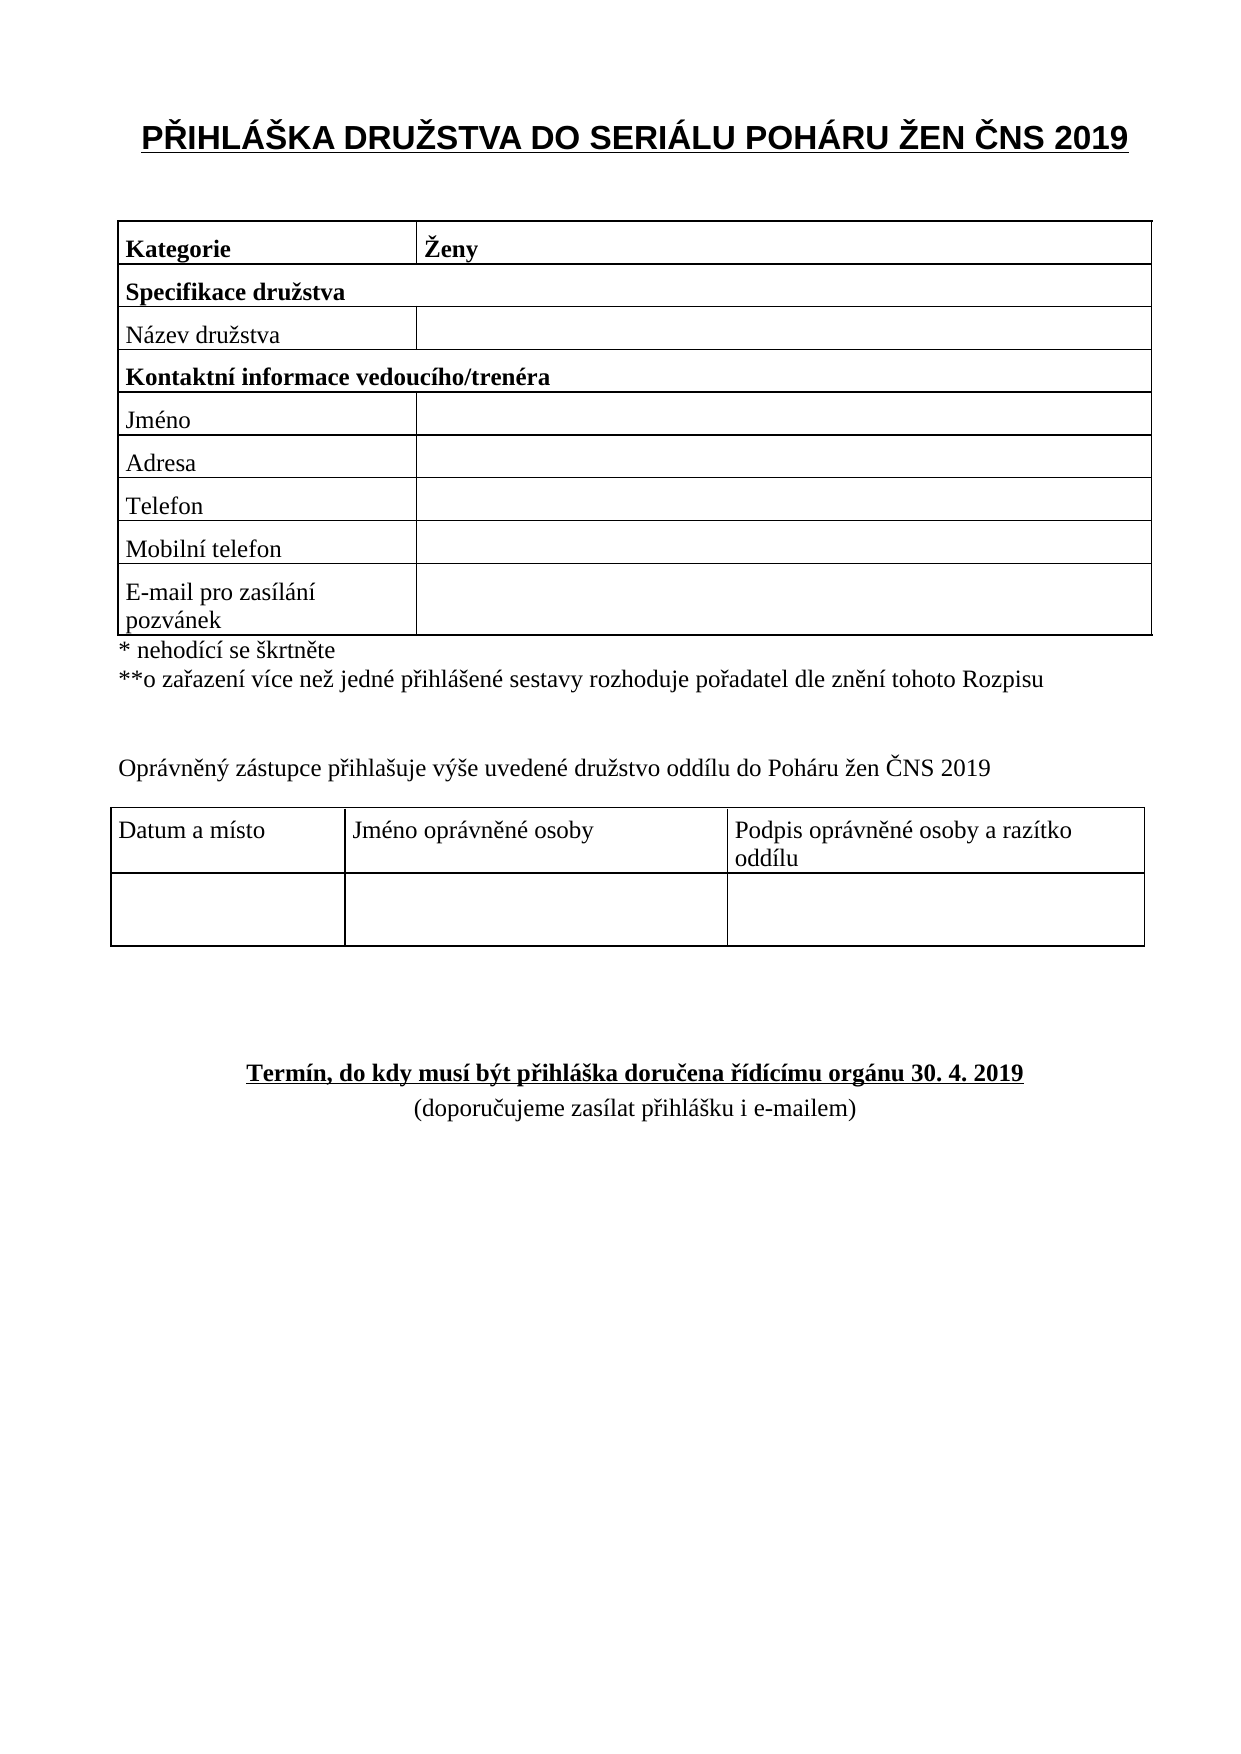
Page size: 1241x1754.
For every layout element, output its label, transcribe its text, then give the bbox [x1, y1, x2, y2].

table_header Ženy [417, 222, 1151, 263]
table_cell [417, 307, 1151, 348]
table_cell [417, 478, 1151, 520]
text Oprávněný zástupce přihlašuje výše uvedené družstvo oddílu do Poháru žen ČNS 2019 [118, 753, 1152, 782]
table_cell [112, 874, 344, 945]
table_cell [346, 874, 727, 945]
table_cell Jméno [119, 393, 416, 434]
table_cell [417, 393, 1151, 434]
table_cell [728, 874, 1144, 945]
table_header Kategorie [119, 222, 416, 263]
table_cell [417, 521, 1151, 562]
text **o zařazení více než jedné přihlášené sestavy rozhoduje pořadatel dle znění tohoto Rozpisu [118, 664, 1152, 693]
table_cell [417, 436, 1151, 477]
table_cell Název družstva [119, 307, 416, 348]
text Termín, do kdy musí být přihláška doručena řídícímu orgánu 30. 4. 2019 [118, 1058, 1152, 1087]
table_header Podpis oprávněné osoby a razítko oddílu [728, 808, 1144, 872]
table_cell E-mail pro zasílání pozvánek [119, 564, 416, 634]
text * nehodící se škrtněte [118, 636, 1152, 664]
text (doporučujeme zasílat přihlášku i e-mailem) [118, 1093, 1152, 1122]
table_cell Mobilní telefon [119, 521, 416, 562]
table_cell Specifikace družstva [119, 265, 1151, 306]
table_cell Kontaktní informace vedoucího/trenéra [119, 350, 1151, 391]
table_cell [417, 564, 1151, 634]
table_cell Telefon [119, 478, 416, 520]
table_header Jméno oprávněné osoby [346, 808, 727, 872]
table_cell Adresa [119, 436, 416, 477]
table_header Datum a místo [112, 808, 345, 872]
title PŘIHLÁŠKA DRUŽSTVA DO SERIÁLU POHÁRU ŽEN ČNS 2019 [118, 118, 1152, 157]
